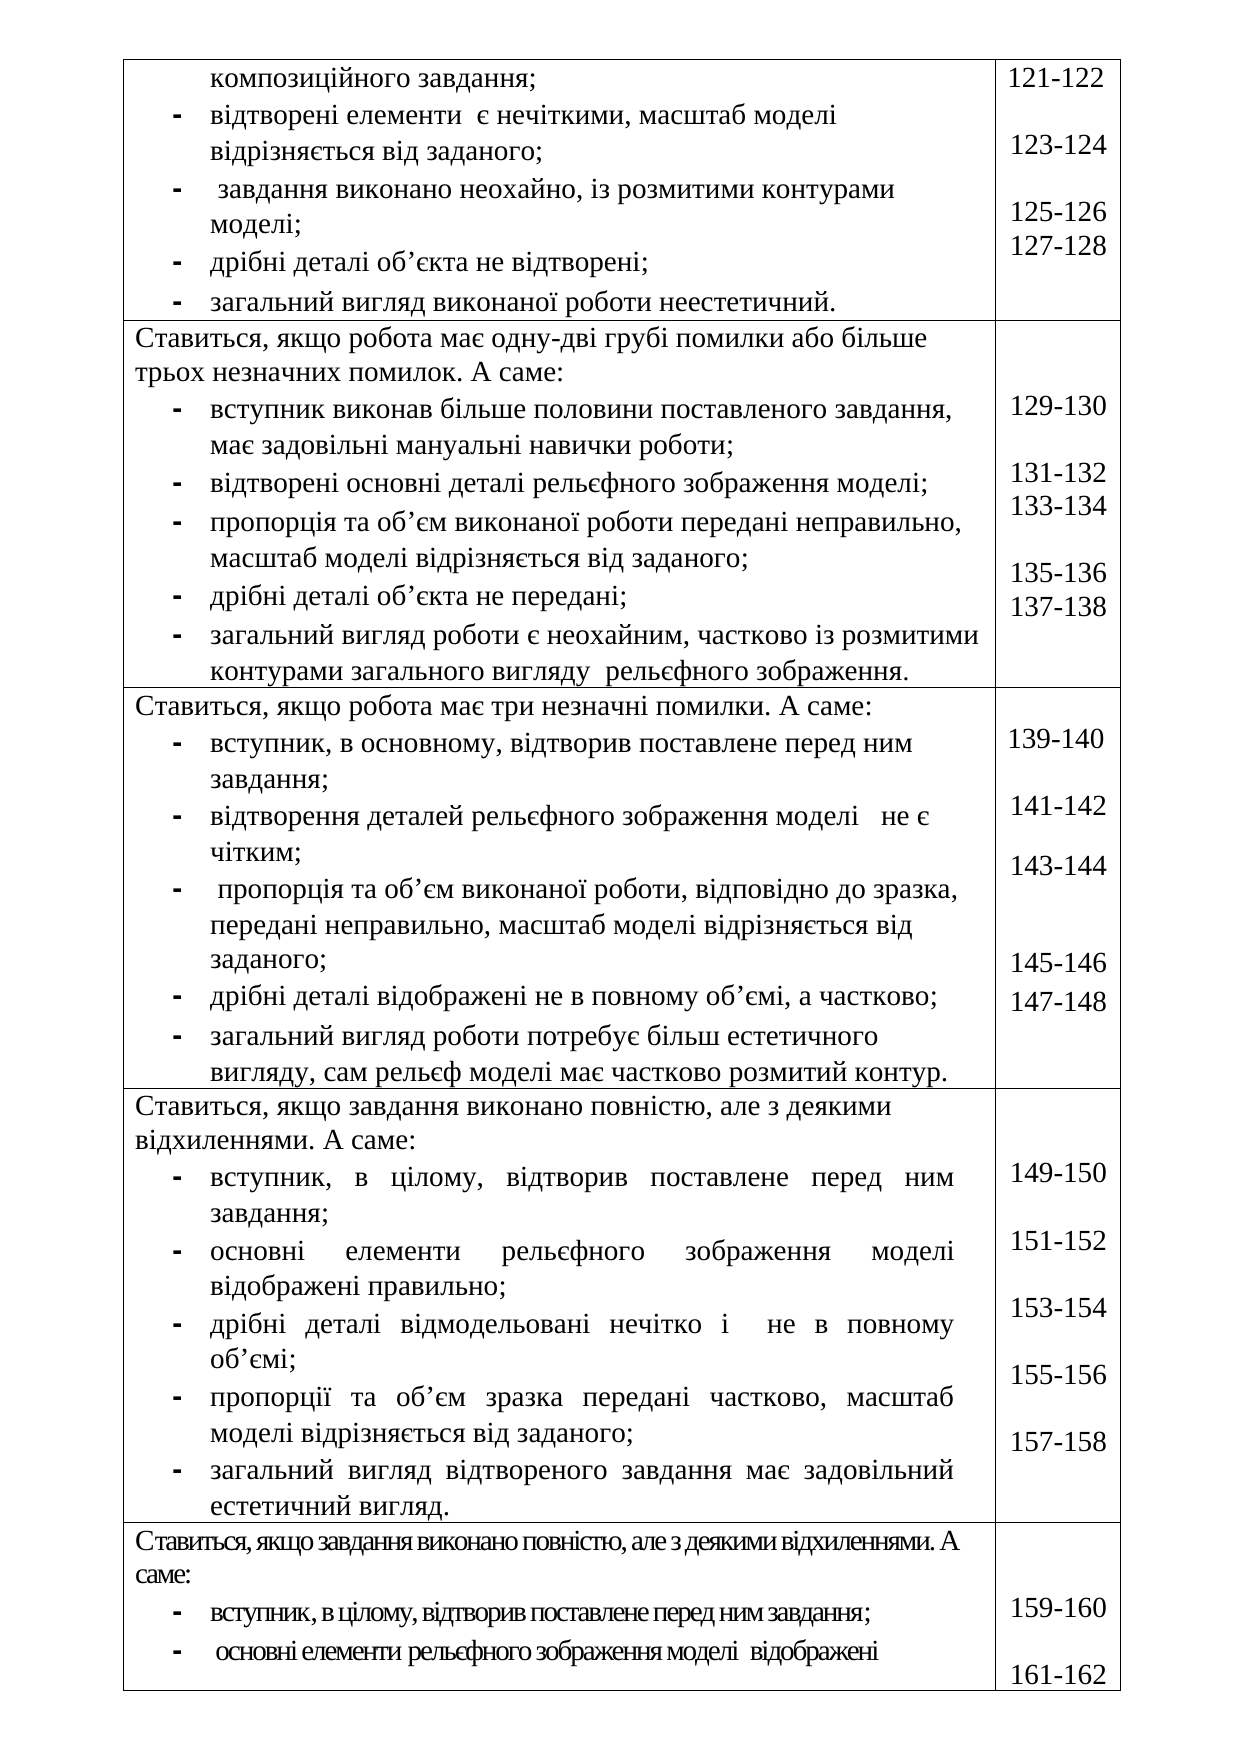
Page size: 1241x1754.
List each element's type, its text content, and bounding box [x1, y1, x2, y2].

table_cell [996, 60, 1120, 319]
table_cell Ставиться, якщо завдання виконано повністю, але з деякими відхиленнями. А саме: вступник, в цілому, відтворив поставлене перед ним завдання; основні елементи рельєфного зображення моделі відображені правильно; дрібні деталі відмодельовані нечітко і не в повному об’ємі; пропорції та об’єм зразка передані частково, масштаб моделі відрізняється від заданого; загальний вигляд відтвореного завдання має задовільний естетичний вигляд. [124, 1089, 995, 1522]
table_cell Ставиться, якщо робота має одну-дві грубі помилки або більше трьох незначних помилок. А саме: вступник виконав більше половини поставленого завдання, має задовільні мануальні навички роботи; відтворені основні деталі рельєфного зображення моделі; пропорція та об’єм виконаної роботи передані неправильно, масштаб моделі відрізняється від заданого; дрібні деталі об’єкта не передані; загальний вигляд роботи є неохайним, частково із розмитими контурами загального вигляду рельєфного зображення. [124, 321, 995, 687]
table_cell 149-150 151-152 153-154 155-156 157-158 [996, 1089, 1120, 1522]
table_cell Ставиться, якщо робота має три незначні помилки. А саме: вступник, в основному, відтворив поставлене перед ним завдання; відтворення деталей рельєфного зображення моделі не є чітким; пропорція та об’єм виконаної роботи, відповідно до зразка, передані неправильно, масштаб моделі відрізняється від заданого; дрібні деталі відображені не в повному об’ємі, а частково; загальний вигляд роботи потребує більш естетичного вигляду, сам рельєф моделі має частково розмитий контур. [124, 688, 995, 1087]
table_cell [996, 1523, 1120, 1690]
table_cell 129-130 131-132 133-134 135-136 137-138 [996, 321, 1120, 687]
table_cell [124, 1523, 995, 1690]
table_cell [124, 60, 995, 319]
table_cell 139-140 141-142 143-144 145-146 147-148 [996, 688, 1120, 1087]
